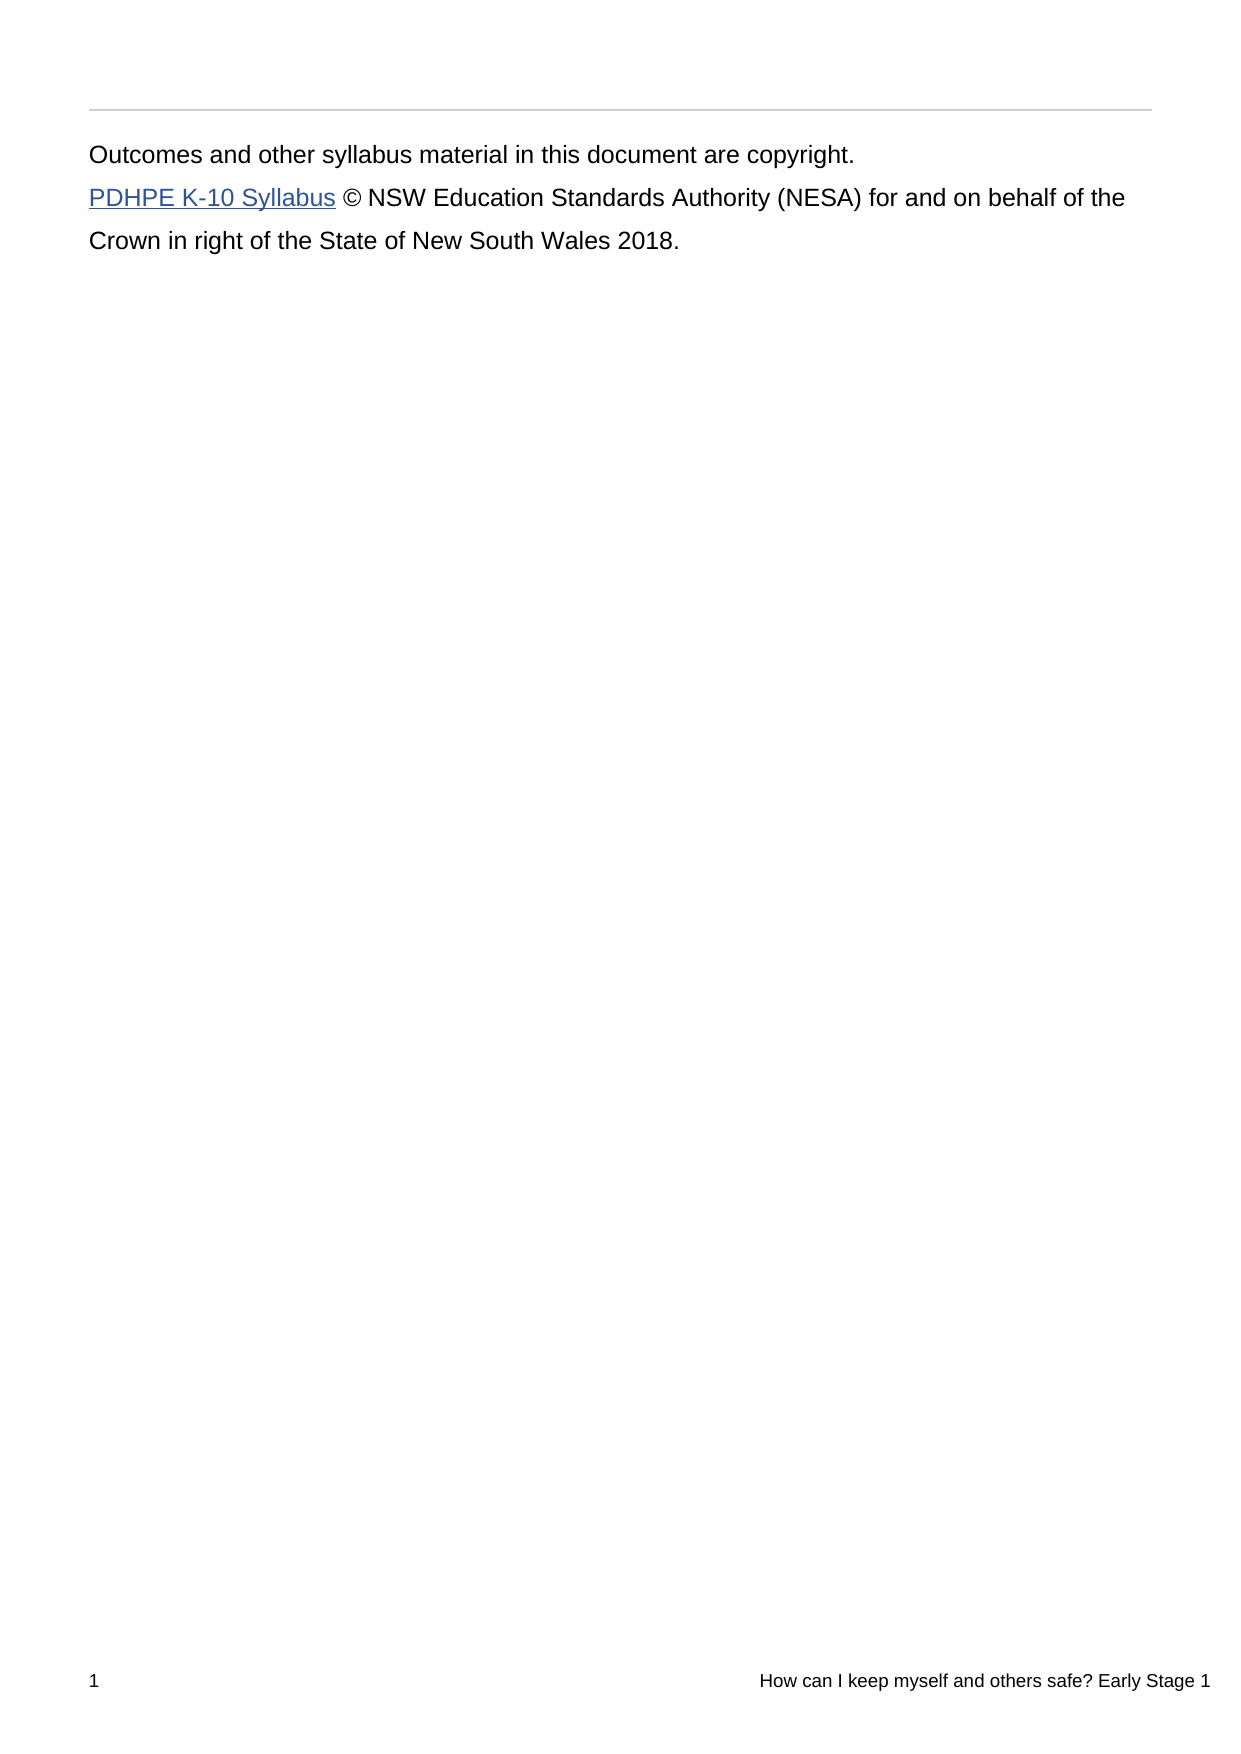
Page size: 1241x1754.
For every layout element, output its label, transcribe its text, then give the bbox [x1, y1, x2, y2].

text Outcomes and other syllabus material in this document are copyright. PDHPE K-10 Syllabus © NSW Education Standards Authority (NESA) for and on behalf of the Crown in right of the State of New South Wales 2018. [89, 140, 1152, 255]
